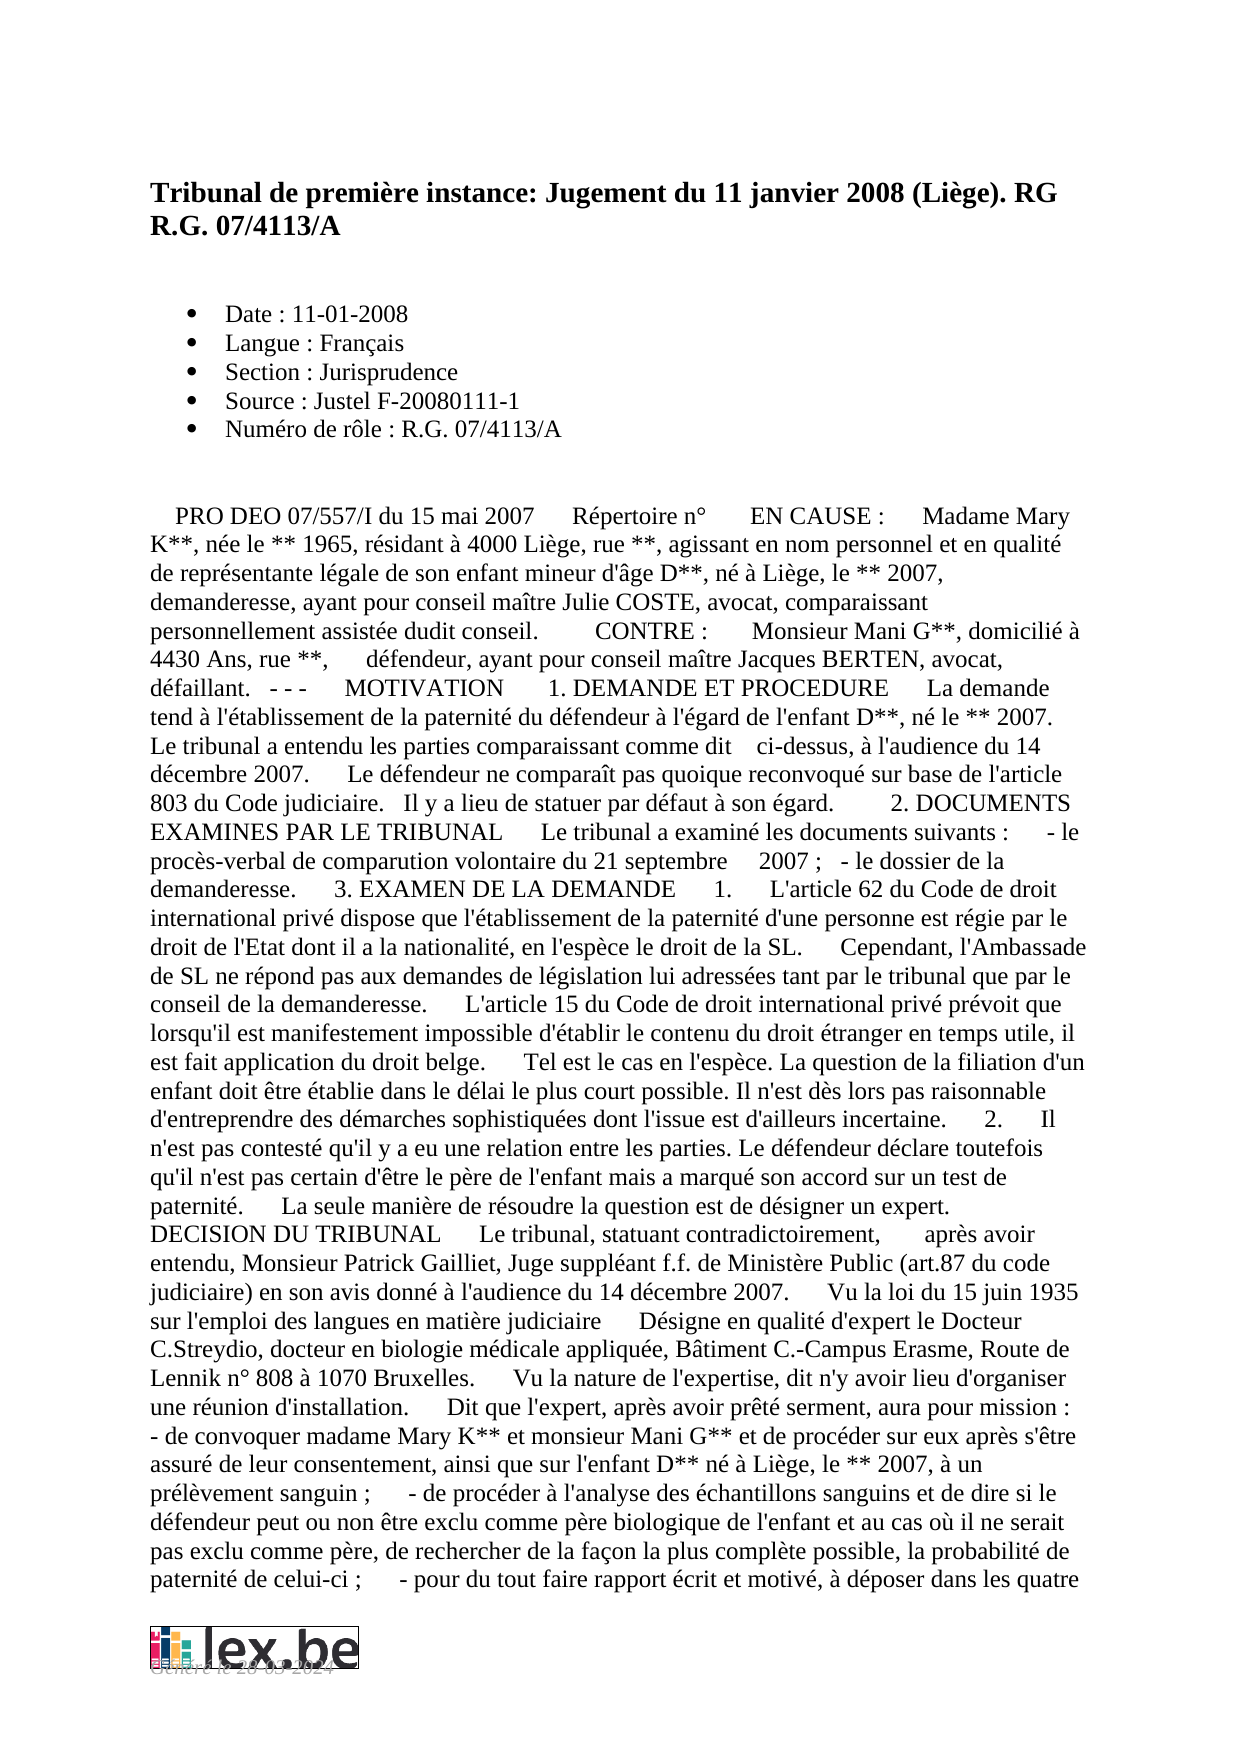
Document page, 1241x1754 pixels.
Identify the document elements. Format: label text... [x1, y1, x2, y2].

list Section : Jurisprudence [187, 357, 1090, 386]
picture [151, 1627, 358, 1668]
subtitle Tribunal de première instance: Jugement du 11 janvier 2008 (Liège). RG R.G. 07/4113/A [150, 175, 1090, 242]
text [150, 501, 1090, 1593]
list Source : Justel F-20080111-1 [187, 386, 1090, 414]
list Numéro de rôle : R.G. 07/4113/A [187, 414, 1090, 443]
list Date : 11-01-2008 [187, 299, 1090, 328]
list Langue : Français [187, 328, 1090, 357]
